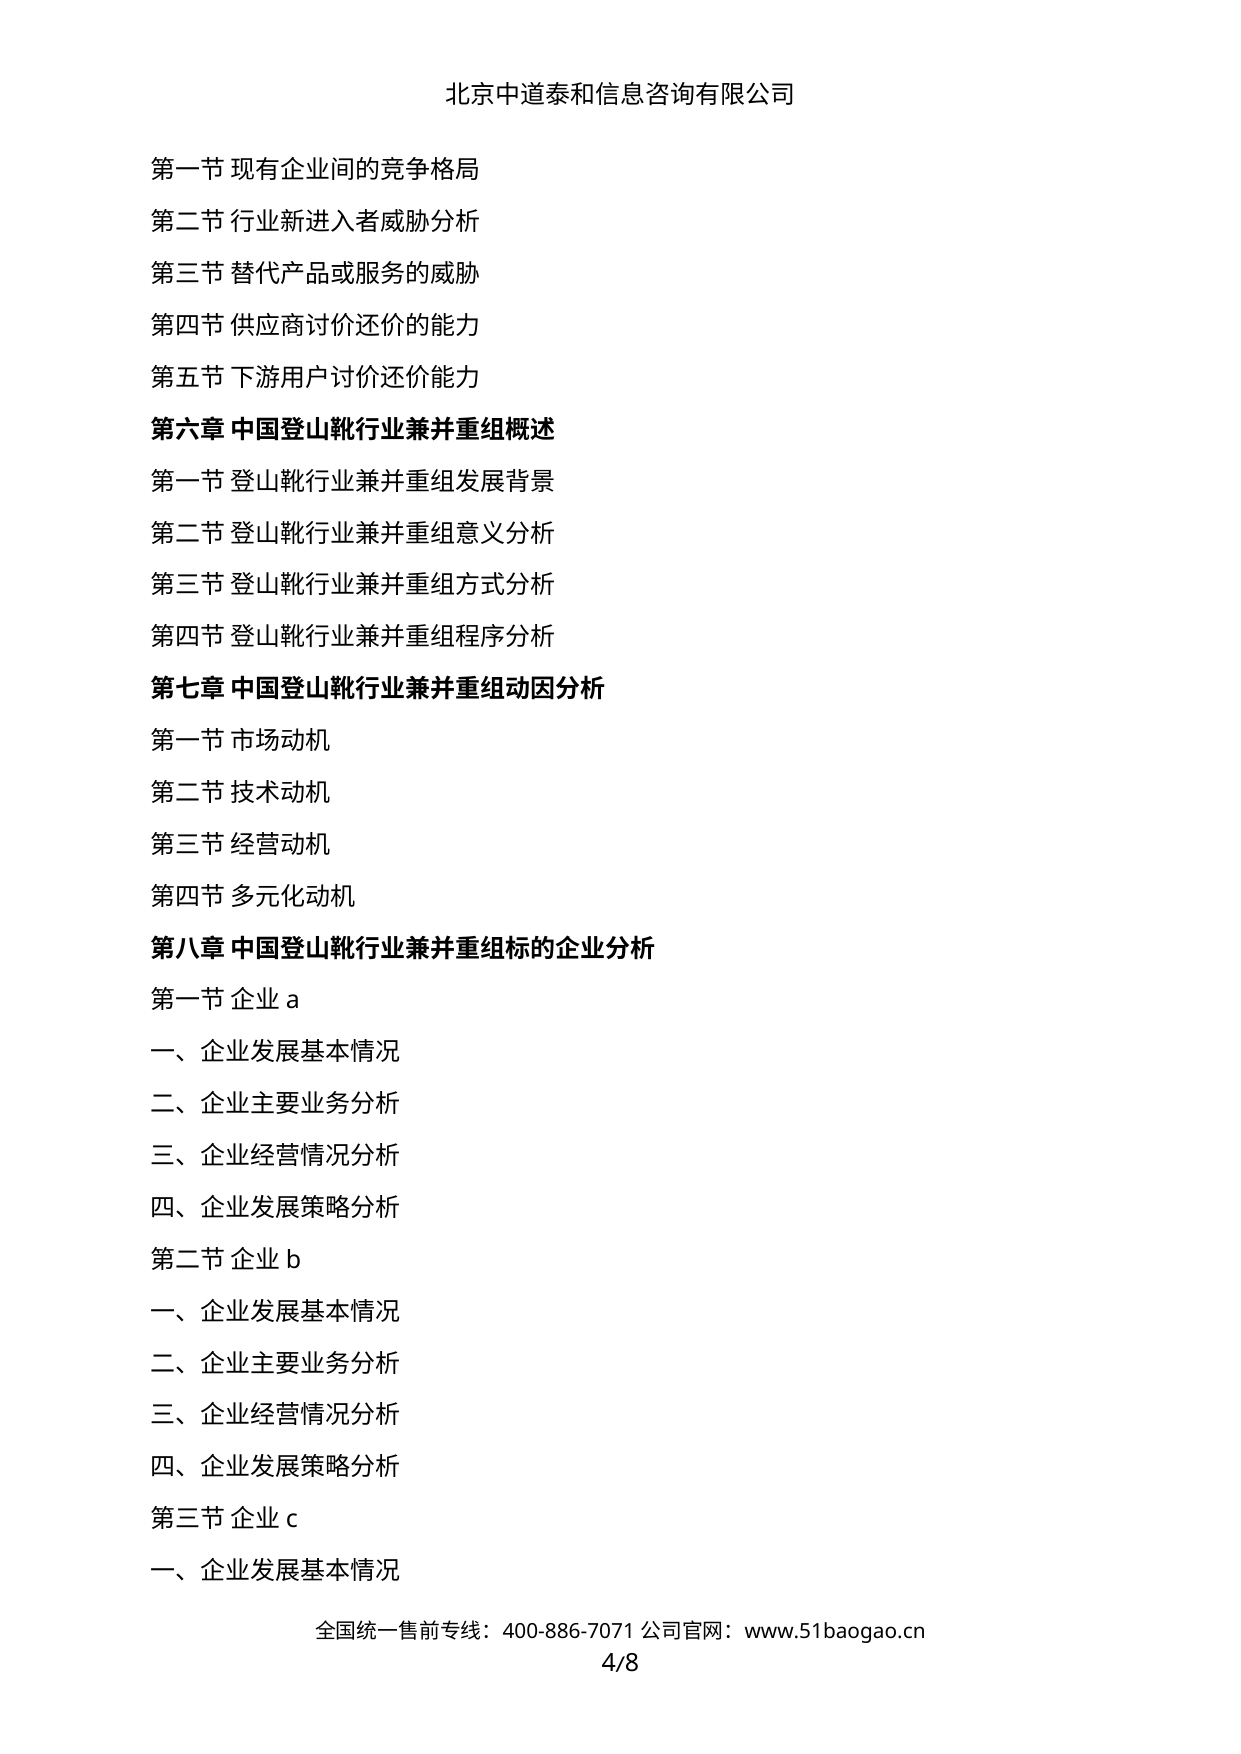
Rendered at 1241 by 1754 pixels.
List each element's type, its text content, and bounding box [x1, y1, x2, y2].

text 第四节 供应商讨价还价的能力 [150, 306, 1090, 342]
text 二、企业主要业务分析 [150, 1343, 1090, 1379]
text 一、企业发展基本情况 [150, 1551, 1090, 1587]
text 第一节 市场动机 [150, 721, 1090, 757]
text 第三节 登山靴行业兼并重组方式分析 [150, 565, 1090, 601]
text 第二节 技术动机 [150, 772, 1090, 809]
text 三、企业经营情况分析 [150, 1136, 1090, 1172]
text 第六章 中国登山靴行业兼并重组概述 [150, 409, 1090, 446]
text 第二节 登山靴行业兼并重组意义分析 [150, 513, 1090, 549]
text 第二节 企业b [150, 1239, 1090, 1276]
text 一、企业发展基本情况 [150, 1291, 1090, 1327]
text 第二节 行业新进入者威胁分析 [150, 202, 1090, 238]
text 一、企业发展基本情况 [150, 1032, 1090, 1068]
text 第一节 登山靴行业兼并重组发展背景 [150, 461, 1090, 497]
text 第三节 企业c [150, 1499, 1090, 1535]
text 四、企业发展策略分析 [150, 1187, 1090, 1224]
text 二、企业主要业务分析 [150, 1084, 1090, 1120]
text 第三节 替代产品或服务的威胁 [150, 254, 1090, 290]
text 四、企业发展策略分析 [150, 1447, 1090, 1483]
text 第一节 现有企业间的竞争格局 [150, 150, 1090, 186]
text 第五节 下游用户讨价还价能力 [150, 357, 1090, 394]
text 第三节 经营动机 [150, 824, 1090, 861]
text 第四节 多元化动机 [150, 876, 1090, 912]
text 第八章 中国登山靴行业兼并重组标的企业分析 [150, 928, 1090, 964]
text 三、企业经营情况分析 [150, 1395, 1090, 1431]
text 第七章 中国登山靴行业兼并重组动因分析 [150, 669, 1090, 705]
text 第一节 企业a [150, 980, 1090, 1016]
text 第四节 登山靴行业兼并重组程序分析 [150, 617, 1090, 653]
